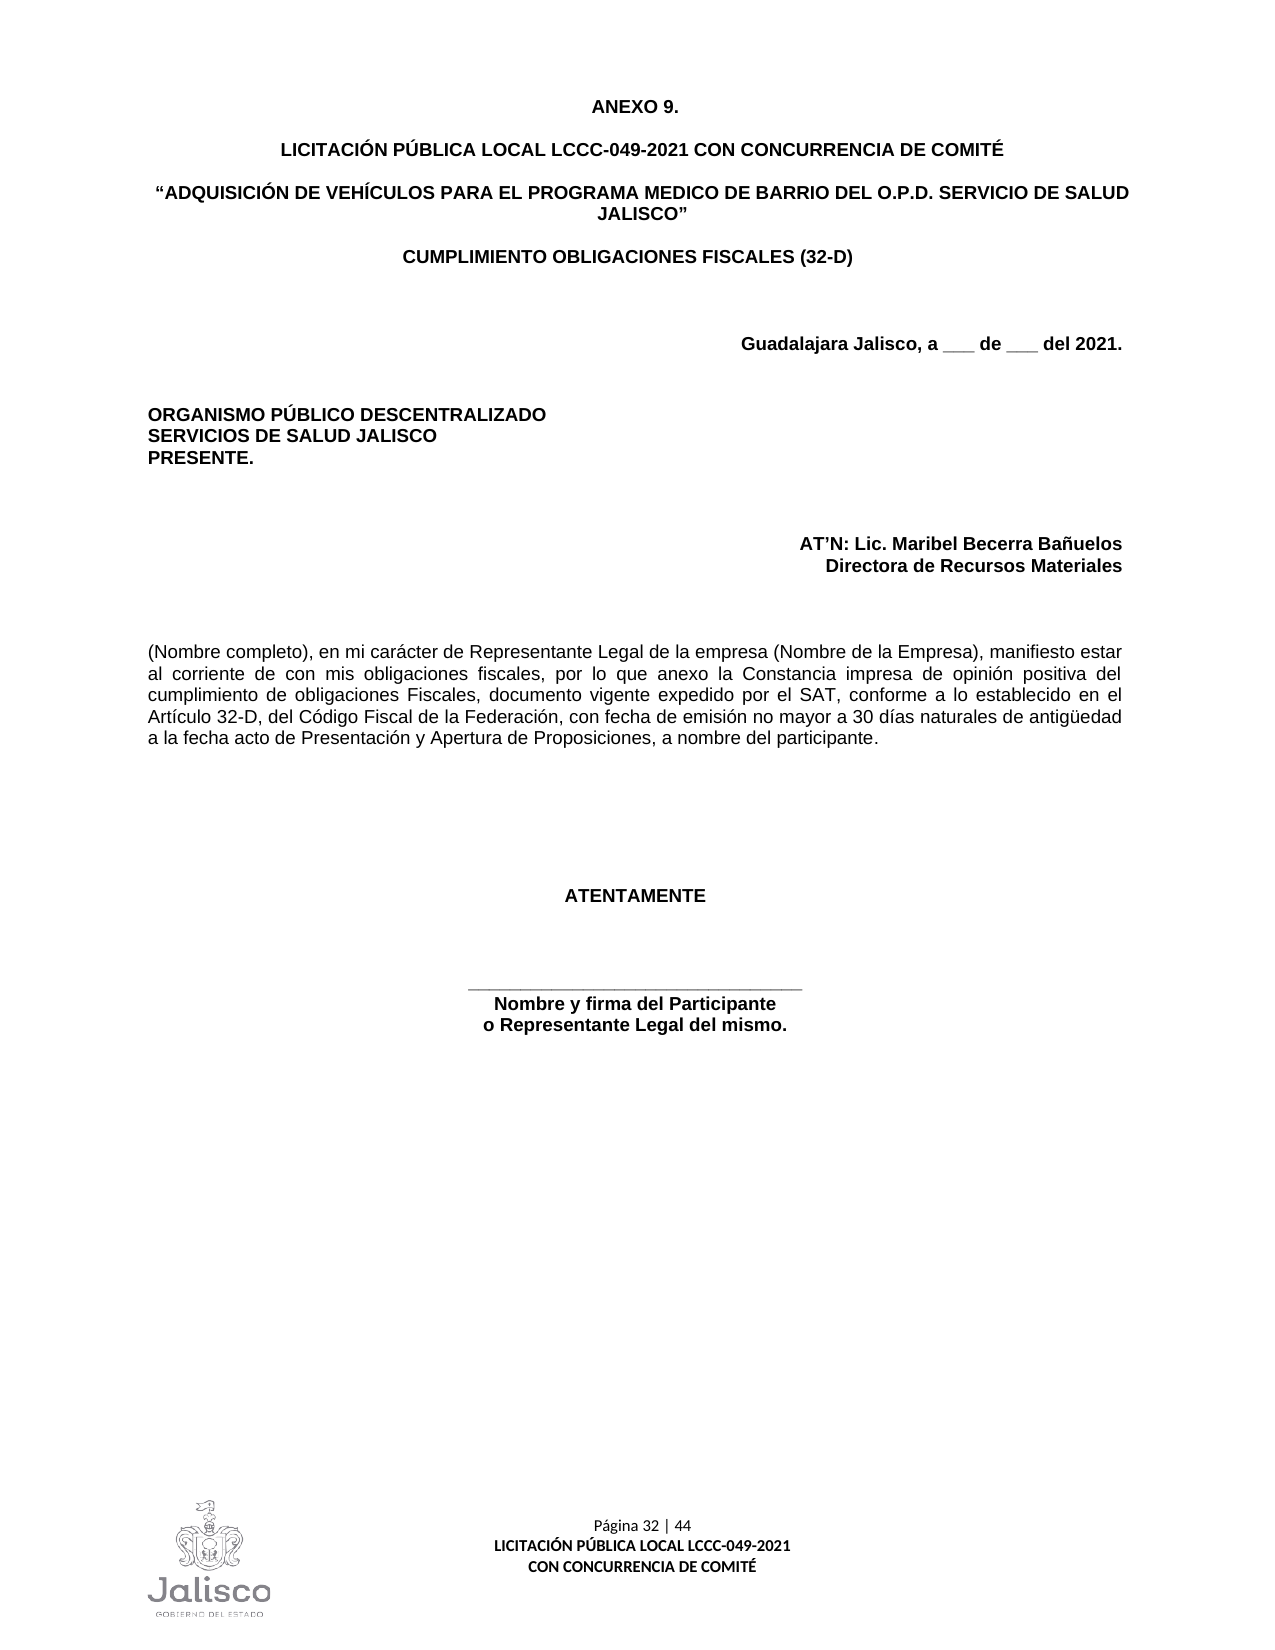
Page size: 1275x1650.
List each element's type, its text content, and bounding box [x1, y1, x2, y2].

text Nombre y firma del Participante [148, 992, 1122, 1014]
text CUMPLIMIENTO OBLIGACIONES FISCALES (32-D) [133, 246, 1122, 268]
text Guadalajara Jalisco, a ___ de ___ del 2021. [148, 333, 1122, 354]
text ATENTAMENTE [148, 884, 1122, 906]
text ORGANISMO PÚBLICO DESCENTRALIZADO [148, 404, 1122, 425]
text AT’N: Lic. Maribel Becerra Bañuelos [148, 533, 1122, 555]
picture [147, 1500, 271, 1617]
text o Representante Legal del mismo. [148, 1014, 1122, 1036]
text Directora de Recursos Materiales [148, 555, 1122, 576]
text ANEXO 9. [148, 95, 1122, 117]
text LICITACIÓN PÚBLICA LOCAL LCCC-049-2021 CON CONCURRENCIA DE COMITÉ [148, 138, 1137, 160]
text (Nombre completo), en mi carácter de Representante Legal de la empresa (Nombre de la Empresa), manifiesto estar al corriente de con mis obligaciones fiscales, por lo que anexo la Constancia impresa de opinión positiva del cumplimiento de obligaciones Fiscales, documento vigente expedido por el SAT, conforme a lo establecido en el Artículo 32-D, del Código Fiscal de la Federación, con fecha de emisión no mayor a 30 días naturales de antigüedad a la fecha acto de Presentación y Apertura de Proposiciones, a nombre del participante. [148, 641, 1122, 749]
text PRESENTE. [148, 447, 1122, 468]
text “ADQUISICIÓN DE VEHÍCULOS PARA EL PROGRAMA MEDICO DE BARRIO DEL O.P.D. SERVICIO DE SALUD JALISCO” [148, 182, 1137, 225]
text ________________________________ [148, 971, 1122, 992]
text SERVICIOS DE SALUD JALISCO [148, 425, 1122, 447]
